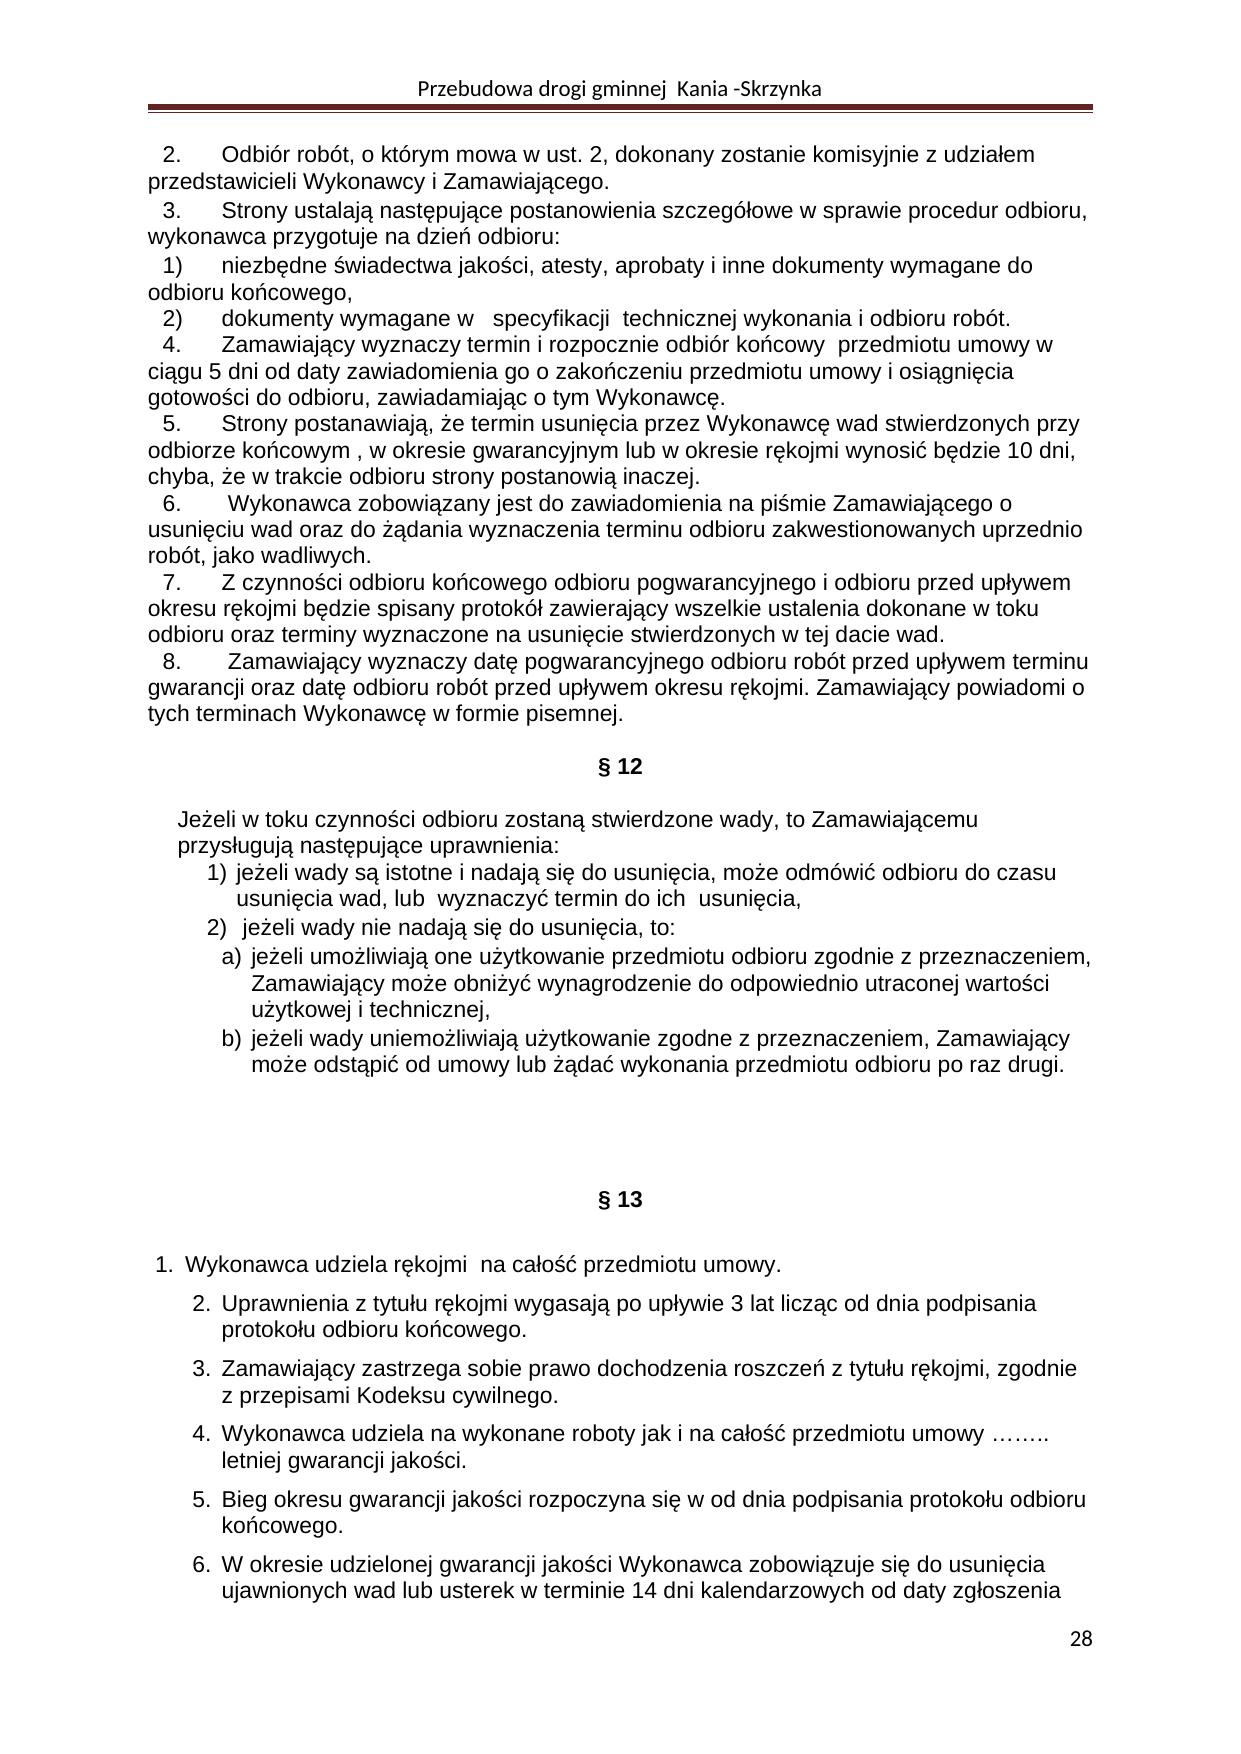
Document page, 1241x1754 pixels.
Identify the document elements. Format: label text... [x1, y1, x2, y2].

list Wykonawca udziela rękojmi na całość przedmiotu umowy. [148, 1251, 1093, 1277]
list niezbędne świadectwa jakości, atesty, aprobaty i inne dokumenty wymagane do odbioru końcowego, [148, 252, 1093, 305]
list Wykonawca udziela na wykonane roboty jak i na całość przedmiotu umowy …….. letniej gwarancji jakości. [192, 1420, 1093, 1473]
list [192, 1551, 1093, 1603]
list Odbiór robót, o którym mowa w ust. 2, dokonany zostanie komisyjnie z udziałem przedstawicieli Wykonawcy i Zamawiającego. [148, 141, 1093, 194]
list dokumenty wymagane w specyfikacji technicznej wykonania i odbioru robót. [148, 305, 1093, 331]
list Wykonawca zobowiązany jest do zawiadomienia na piśmie Zamawiającego o usunięciu wad oraz do żądania wyznaczenia terminu odbioru zakwestionowanych uprzednio robót, jako wadliwych. [148, 489, 1093, 568]
list Strony postanawiają, że termin usunięcia przez Wykonawcę wad stwierdzonych przy odbiorze końcowym , w okresie gwarancyjnym lub w okresie rękojmi wynosić będzie 10 dni, chyba, że w trakcie odbioru strony postanowią inaczej. [148, 410, 1093, 489]
list Z czynności odbioru końcowego odbioru pogwarancyjnego i odbioru przed upływem okresu rękojmi będzie spisany protokół zawierający wszelkie ustalenia dokonane w toku odbioru oraz terminy wyznaczone na usunięcie stwierdzonych w tej dacie wad. [148, 568, 1093, 648]
list jeżeli wady są istotne i nadają się do usunięcia, może odmówić odbioru do czasu usunięcia wad, lub wyznaczyć termin do ich usunięcia, [207, 858, 1093, 911]
text Jeżeli w toku czynności odbioru zostaną stwierdzone wady, to Zamawiającemu przysługują następujące uprawnienia: [177, 806, 1093, 858]
text § 12 [148, 753, 1093, 779]
list Strony ustalają następujące postanowienia szczegółowe w sprawie procedur odbioru, wykonawca przygotuje na dzień odbioru: [148, 197, 1093, 249]
list jeżeli umożliwiają one użytkowanie przedmiotu odbioru zgodnie z przeznaczeniem, Zamawiający może obniżyć wynagrodzenie do odpowiednio utraconej wartości użytkowej i technicznej, [221, 943, 1093, 1022]
list jeżeli wady uniemożliwiają użytkowanie zgodne z przeznaczeniem, Zamawiający może odstąpić od umowy lub żądać wykonania przedmiotu odbioru po raz drugi. [221, 1025, 1093, 1078]
list jeżeli wady nie nadają się do usunięcia, to: [207, 914, 1093, 940]
list Zamawiający zastrzega sobie prawo dochodzenia roszczeń z tytułu rękojmi, zgodnie z przepisami Kodeksu cywilnego. [192, 1355, 1093, 1408]
text § 13 [148, 1186, 1093, 1212]
list Uprawnienia z tytułu rękojmi wygasają po upływie 3 lat licząc od dnia podpisania protokołu odbioru końcowego. [192, 1290, 1093, 1343]
list Bieg okresu gwarancji jakości rozpoczyna się w od dnia podpisania protokołu odbioru końcowego. [192, 1486, 1093, 1538]
list Zamawiający wyznaczy termin i rozpocznie odbiór końcowy przedmiotu umowy w ciągu 5 dni od daty zawiadomienia go o zakończeniu przedmiotu umowy i osiągnięcia gotowości do odbioru, zawiadamiając o tym Wykonawcę. [148, 331, 1093, 410]
list Zamawiający wyznaczy datę pogwarancyjnego odbioru robót przed upływem terminu gwarancji oraz datę odbioru robót przed upływem okresu rękojmi. Zamawiający powiadomi o tych terminach Wykonawcę w formie pisemnej. [148, 648, 1093, 727]
